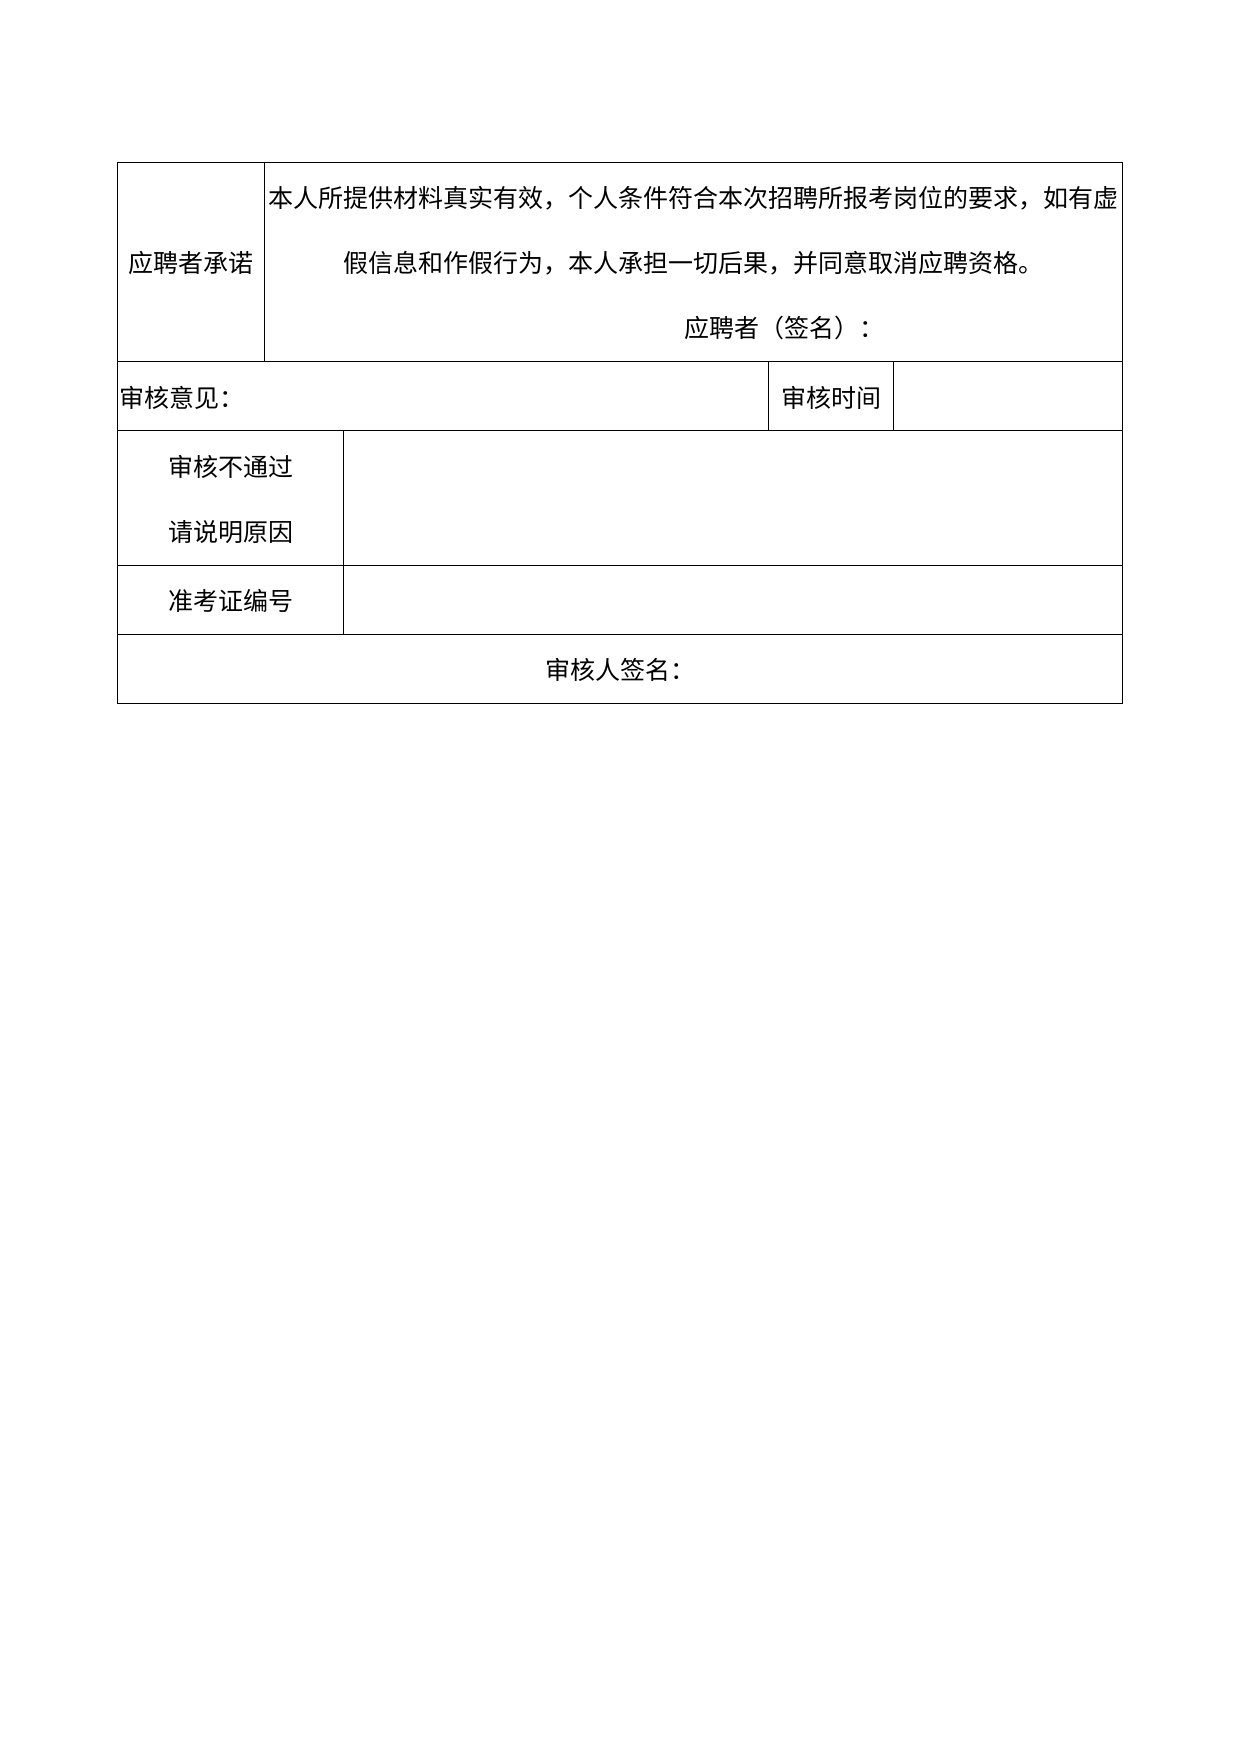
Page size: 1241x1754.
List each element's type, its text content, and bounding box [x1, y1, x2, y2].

table_cell 准考证编号 [118, 566, 343, 634]
table_cell 审核人签名： [118, 635, 1122, 703]
table_cell [344, 566, 1122, 634]
table_cell [894, 362, 1122, 430]
table_cell 审核意见： [118, 362, 768, 430]
table_cell 审核时间 [769, 362, 893, 430]
table_cell 审核不通过 请说明原因 [118, 431, 343, 564]
table_cell 本人所提供材料真实有效，个人条件符合本次招聘所报考岗位的要求，如有虚假信息和作假行为，本人承担一切后果，并同意取消应聘资格。 应聘者（签名）： [265, 163, 1122, 361]
table_cell 应聘者承诺 [118, 163, 264, 361]
table_cell [344, 431, 1122, 564]
